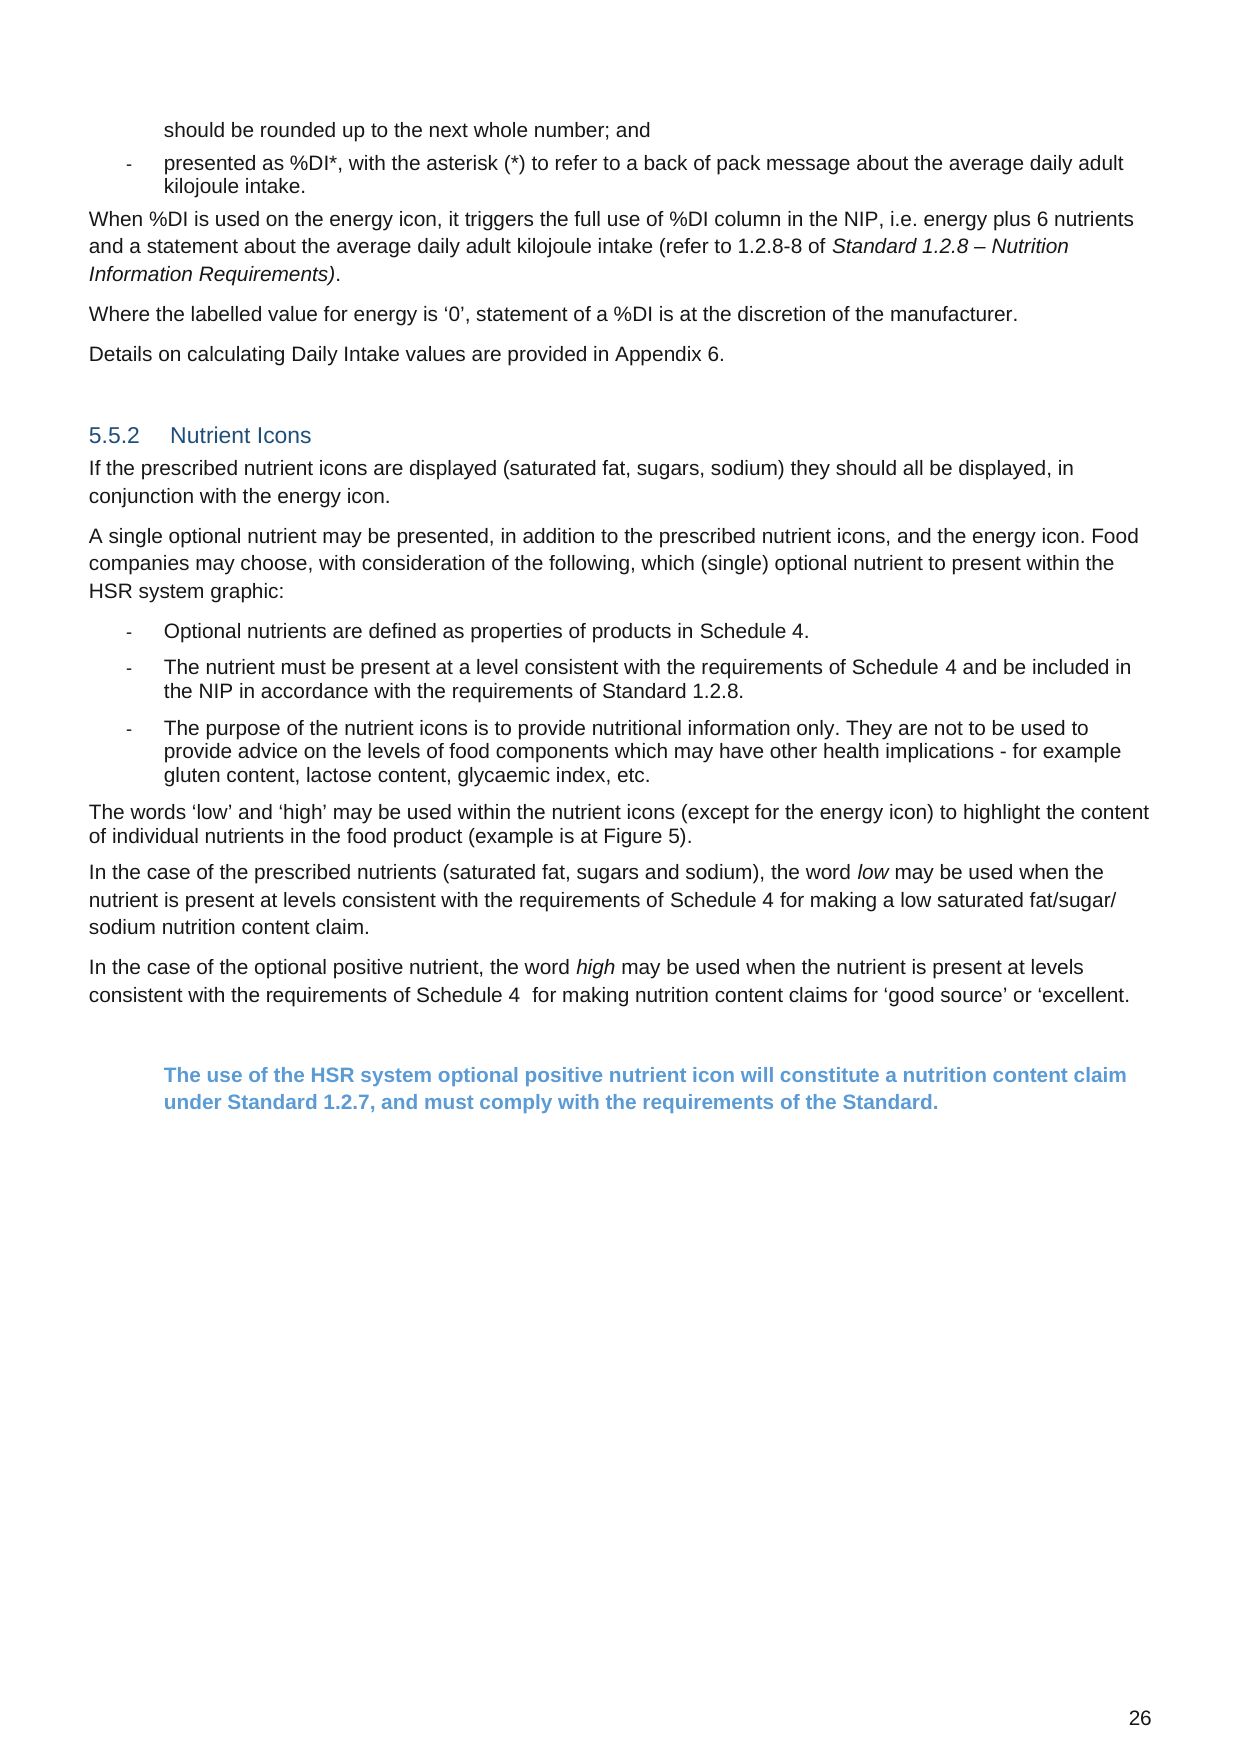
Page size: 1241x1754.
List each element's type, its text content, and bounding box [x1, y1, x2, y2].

list The purpose of the nutrient icons is to provide nutritional information only. They are not to be used to provide advice on the levels of food components which may have other health implications - for example gluten content, lactose content, glycaemic index, etc. [126, 715, 1152, 787]
list The nutrient must be present at a level consistent with the requirements of Schedule 4 and be included in the NIP in accordance with the requirements of Standard 1.2.8. [126, 655, 1152, 703]
list presented as %DI*, with the asterisk (*) to refer to a back of pack message about the average daily adult kilojoule intake. [126, 150, 1152, 198]
text In the case of the optional positive nutrient, the word high may be used when the nutrient is present at levels consistent with the requirements of Schedule 4 for making nutrition content claims for ‘good source’ or ‘excellent. [89, 955, 1152, 1007]
text The use of the HSR system optional positive nutrient icon will constitute a nutrition content claim under Standard 1.2.7, and must comply with the requirements of the Standard. [164, 1063, 1152, 1114]
text If the prescribed nutrient icons are displayed (saturated fat, sugars, sodium) they should all be displayed, in conjunction with the energy icon. [89, 456, 1152, 507]
text Details on calculating Daily Intake values are provided in Appendix 6. [89, 342, 1152, 366]
text A single optional nutrient may be presented, in addition to the prescribed nutrient icons, and the energy icon. Food companies may choose, with consideration of the following, which (single) optional nutrient to present within the HSR system graphic: [89, 523, 1152, 602]
text Where the labelled value for energy is ‘0’, statement of a %DI is at the discretion of the manufacturer. [89, 302, 1152, 326]
list Optional nutrients are defined as properties of products in Schedule 4. [126, 618, 1152, 642]
subtitle 5.5.2 Nutrient Icons [89, 422, 1152, 448]
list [126, 118, 1152, 142]
text The words ‘low’ and ‘high’ may be used within the nutrient icons (except for the energy icon) to highlight the content of individual nutrients in the food product (example is at Figure 5). [89, 800, 1152, 848]
text In the case of the prescribed nutrients (saturated fat, sugars and sodium), the word low may be used when the nutrient is present at levels consistent with the requirements of Schedule 4 for making a low saturated fat/sugar/ sodium nutrition content claim. [89, 860, 1152, 939]
text When %DI is used on the energy icon, it triggers the full use of %DI column in the NIP, i.e. energy plus 6 nutrients and a statement about the average daily adult kilojoule intake (refer to 1.2.8-8 of Standard 1.2.8 – Nutrition Information Requirements). [89, 207, 1152, 286]
